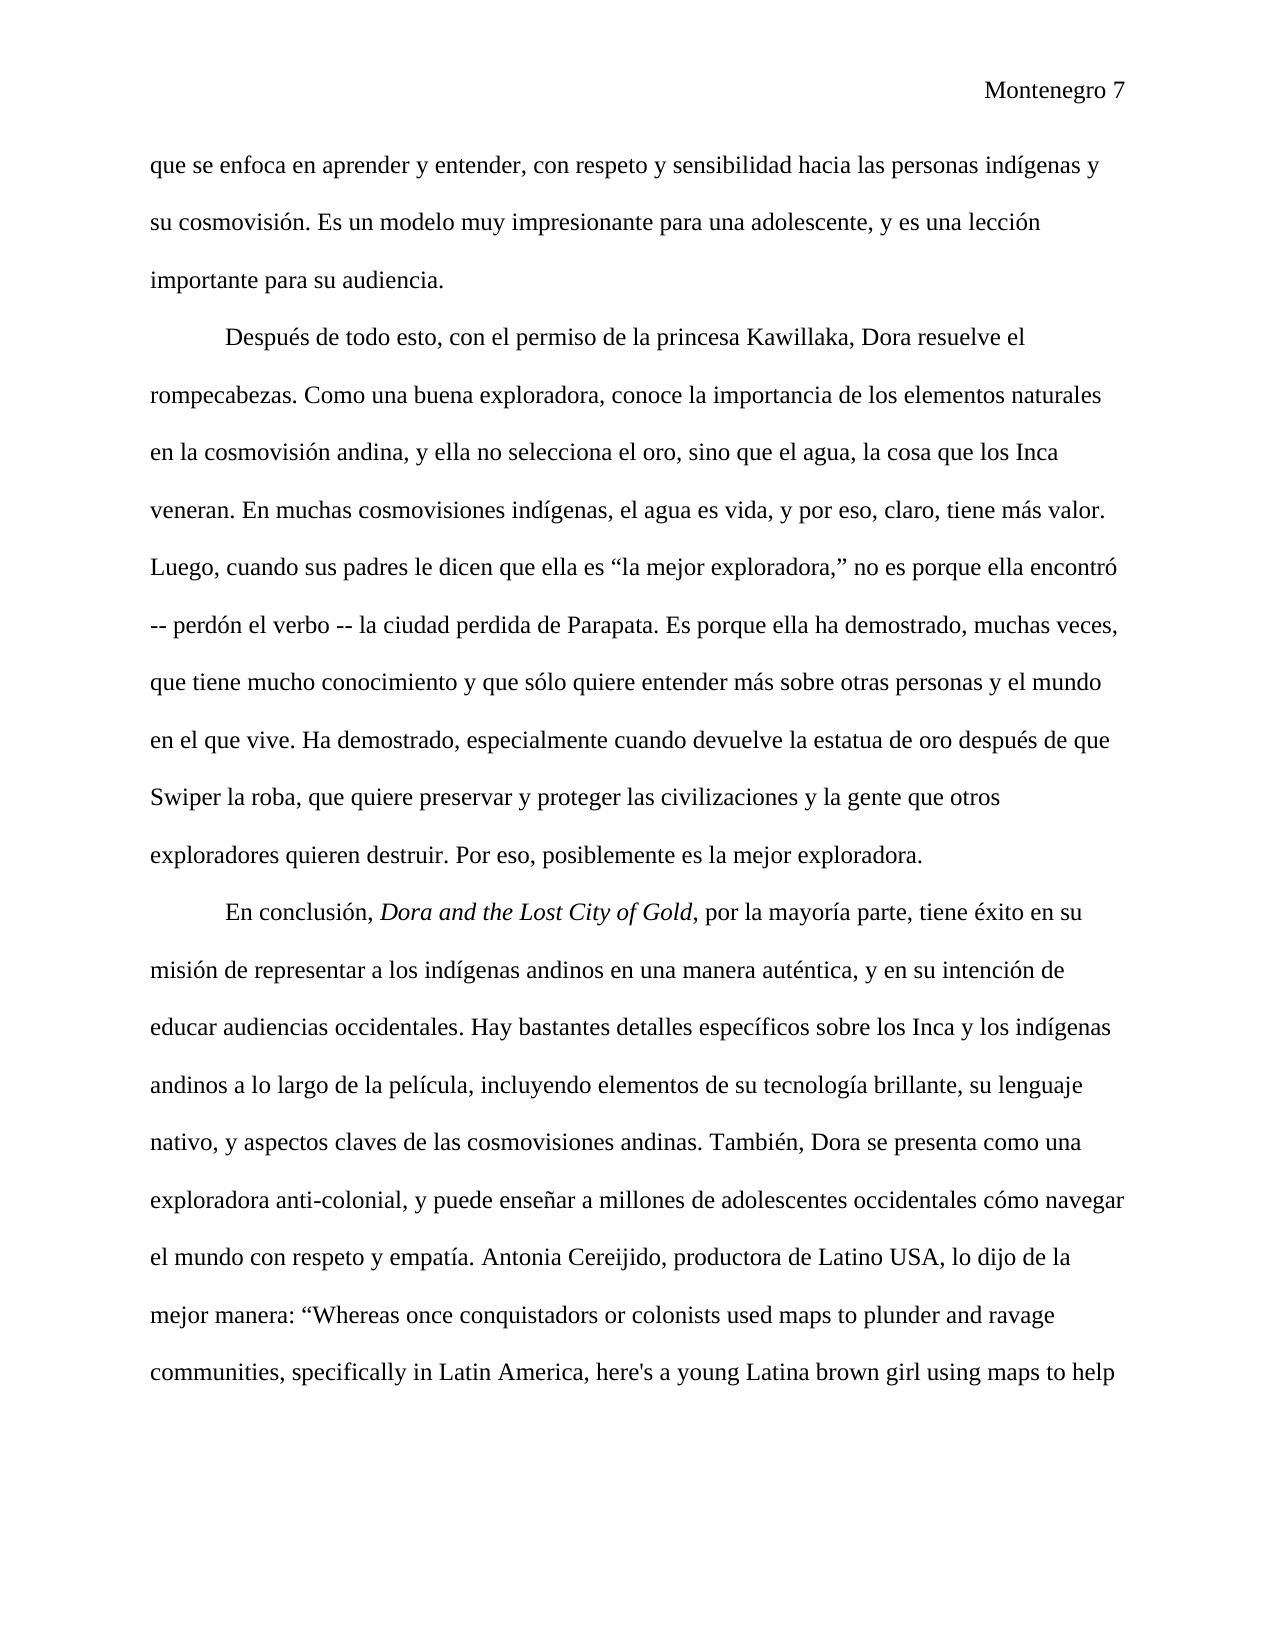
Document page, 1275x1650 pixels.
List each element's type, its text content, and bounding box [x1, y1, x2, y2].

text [150, 897, 1125, 1386]
text Después de todo esto, con el permiso de la princesa Kawillaka, Dora resuelve el rompecabezas. Como una buena exploradora, conoce la importancia de los elementos naturales en la cosmovisión andina, y ella no selecciona el oro, sino que el agua, la cosa que los Inca veneran. En muchas cosmovisiones indígenas, el agua es vida, y por eso, claro, tiene más valor. Luego, cuando sus padres le dicen que ella es “la mejor exploradora,” no es porque ella encontró -- perdón el verbo -- la ciudad perdida de Parapata. Es porque ella ha demostrado, muchas veces, que tiene mucho conocimiento y que sólo quiere entender más sobre otras personas y el mundo en el que vive. Ha demostrado, especialmente cuando devuelve la estatua de oro después de que Swiper la roba, que quiere preservar y proteger las civilizaciones y la gente que otros exploradores quieren destruir. Por eso, posiblemente es la mejor exploradora. [150, 322, 1125, 869]
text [150, 150, 1125, 294]
